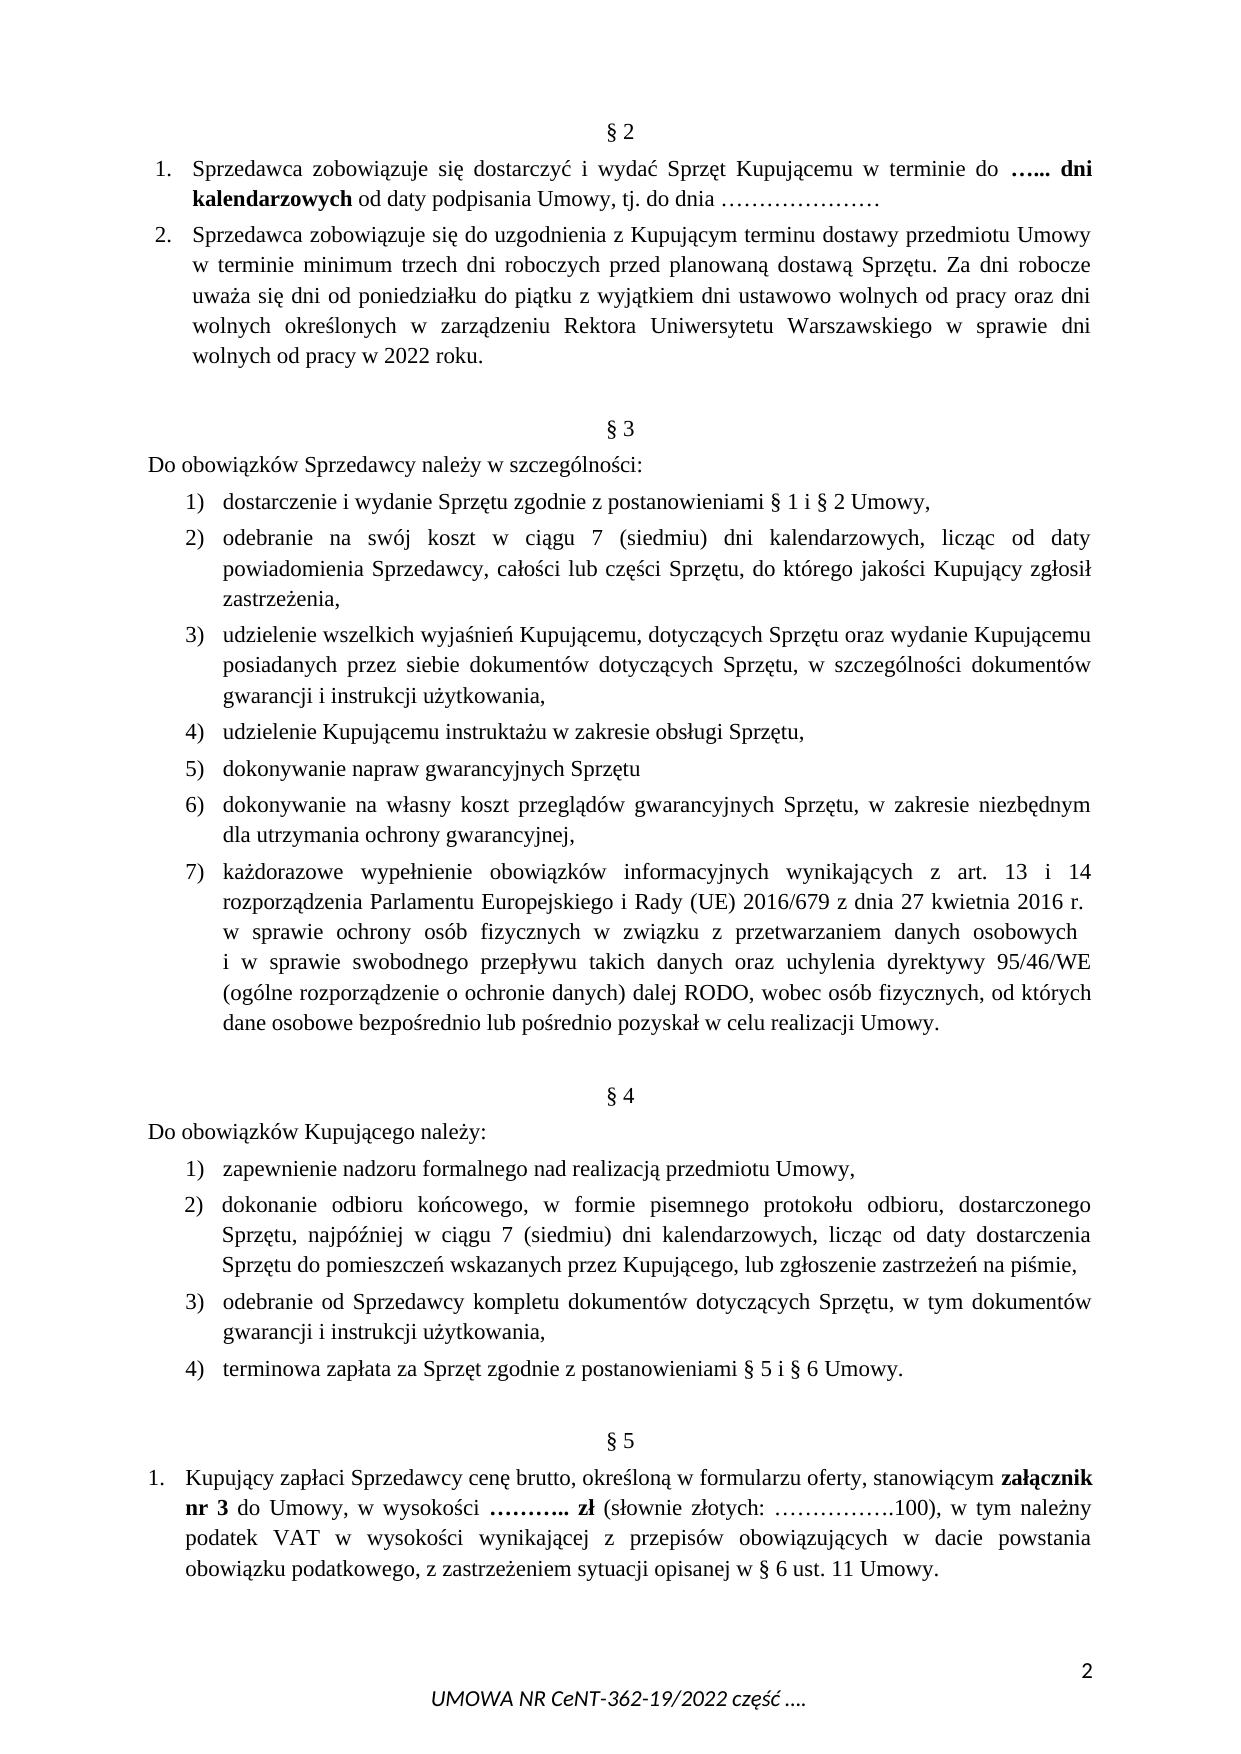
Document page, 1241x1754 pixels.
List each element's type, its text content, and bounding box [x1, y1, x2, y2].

list Sprzedawca zobowiązuje się dostarczyć i wydać Sprzęt Kupującemu w terminie do …... dni kalendarzowych od daty podpisania Umowy, tj. do dnia ………………… [154, 154, 1092, 211]
list dokonywanie napraw gwarancyjnych Sprzętu [185, 754, 1092, 781]
list dostarczenie i wydanie Sprzętu zgodnie z postanowieniami § 1 i § 2 Umowy, [185, 488, 1092, 514]
text § 5 [148, 1427, 1092, 1454]
text Do obowiązków Kupującego należy: [148, 1118, 1092, 1144]
list udzielenie Kupującemu instruktażu w zakresie obsługi Sprzętu, [185, 718, 1092, 744]
list odebranie od Sprzedawcy kompletu dokumentów dotyczących Sprzętu, w tym dokumentów gwarancji i instrukcji użytkowania, [185, 1288, 1092, 1344]
list dokonywanie na własny koszt przeglądów gwarancyjnych Sprzętu, w zakresie niezbędnym dla utrzymania ochrony gwarancyjnej, [185, 791, 1092, 848]
text Do obowiązków Sprzedawcy należy w szczególności: [148, 451, 1092, 478]
list dokonanie odbioru końcowego, w formie pisemnego protokołu odbioru, dostarczonego Sprzętu, najpóźniej w ciągu 7 (siedmiu) dni kalendarzowych, licząc od daty dostarczenia Sprzętu do pomieszczeń wskazanych przez Kupującego, lub zgłoszenie zastrzeżeń na piśmie, [184, 1191, 1092, 1278]
text § 2 [148, 118, 1092, 144]
list każdorazowe wypełnienie obowiązków informacyjnych wynikających z art. 13 i 14 rozporządzenia Parlamentu Europejskiego i Rady (UE) 2016/679 z dnia 27 kwietnia 2016 r. w sprawie ochrony osób fizycznych w związku z przetwarzaniem danych osobowych i w sprawie swobodnego przepływu takich danych oraz uchylenia dyrektywy 95/46/WE (ogólne rozporządzenie o ochronie danych) dalej RODO, wobec osób fizycznych, od których dane osobowe bezpośrednio lub pośrednio pozyskał w celu realizacji Umowy. [185, 858, 1092, 1035]
list Sprzedawca zobowiązuje się do uzgodnienia z Kupującym terminu dostawy przedmiotu Umowy w terminie minimum trzech dni roboczych przed planowaną dostawą Sprzętu. Za dni robocze uważa się dni od poniedziałku do piątku z wyjątkiem dni ustawowo wolnych od pracy oraz dni wolnych określonych w zarządzeniu Rektora Uniwersytetu Warszawskiego w sprawie dni wolnych od pracy w 2022 roku. [154, 221, 1092, 368]
list odebranie na swój koszt w ciągu 7 (siedmiu) dni kalendarzowych, licząc od daty powiadomienia Sprzedawcy, całości lub części Sprzętu, do którego jakości Kupujący zgłosił zastrzeżenia, [185, 524, 1092, 611]
list terminowa zapłata za Sprzęt zgodnie z postanowieniami § 5 i § 6 Umowy. [185, 1354, 1092, 1381]
text § 3 [148, 415, 1092, 441]
list zapewnienie nadzoru formalnego nad realizacją przedmiotu Umowy, [185, 1154, 1092, 1181]
list udzielenie wszelkich wyjaśnień Kupującemu, dotyczących Sprzętu oraz wydanie Kupującemu posiadanych przez siebie dokumentów dotyczących Sprzętu, w szczególności dokumentów gwarancji i instrukcji użytkowania, [185, 621, 1092, 708]
list Kupujący zapłaci Sprzedawcy cenę brutto, określoną w formularzu oferty, stanowiącym załącznik nr 3 do Umowy, w wysokości ……….. zł (słownie złotych: …………….100), w tym należny podatek VAT w wysokości wynikającej z przepisów obowiązujących w dacie powstania obowiązku podatkowego, z zastrzeżeniem sytuacji opisanej w § 6 ust. 11 Umowy. [148, 1464, 1092, 1581]
text § 4 [148, 1082, 1092, 1108]
